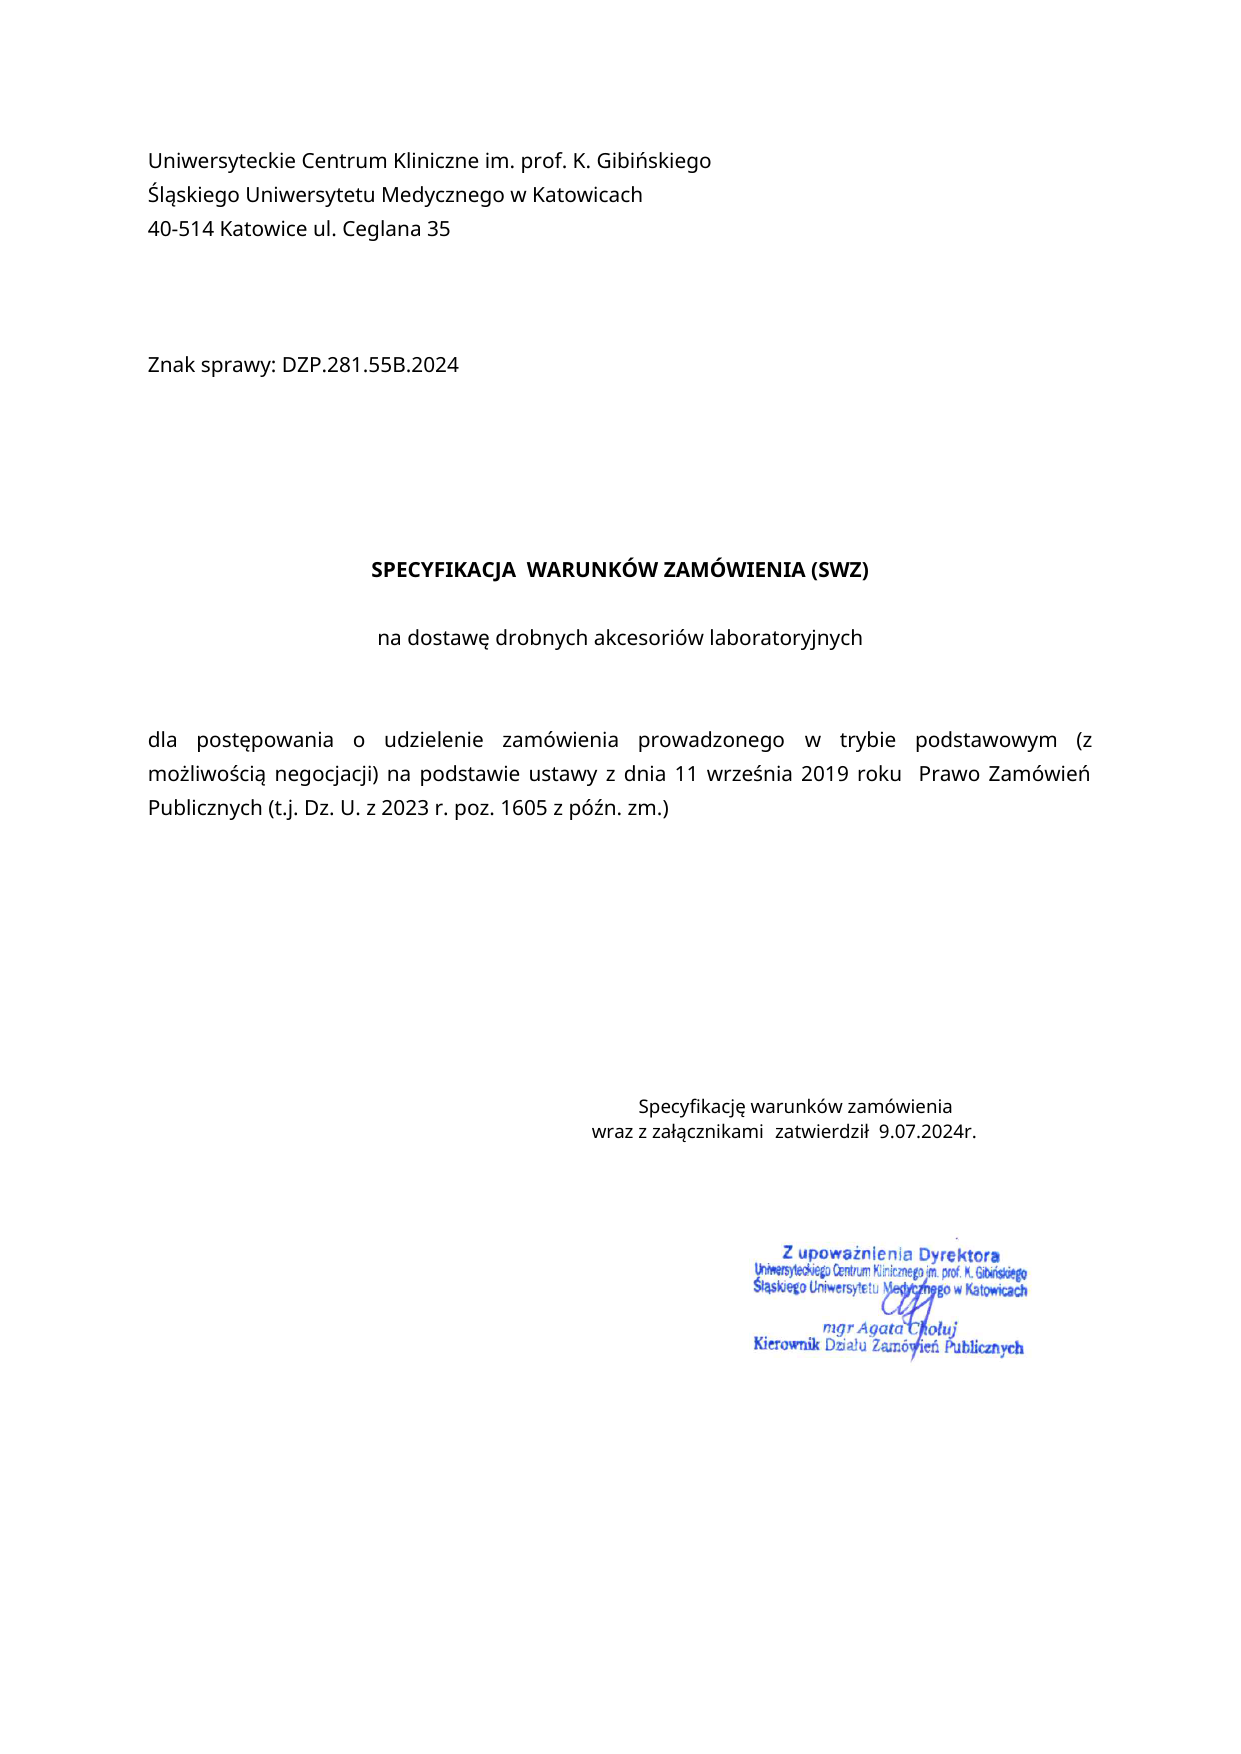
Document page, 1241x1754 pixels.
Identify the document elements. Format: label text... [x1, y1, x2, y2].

text Śląskiego Uniwersytetu Medycznego w Katowicach [148, 180, 1092, 209]
text Uniwersyteckie Centrum Kliniczne im. prof. K. Gibińskiego [148, 146, 1092, 175]
text na dostawę drobnych akcesoriów laboratoryjnych [148, 623, 1092, 652]
text Specyfikację warunków zamówienia [148, 1093, 1092, 1119]
text dla postępowania o udzielenie zamówienia prowadzonego w trybie podstawowym (z możliwością negocjacji) na podstawie ustawy z dnia 11 września 2019 roku Prawo Zamówień Publicznych (t.j. Dz. U. z 2023 r. poz. 1605 z późn. zm.) [148, 725, 1092, 822]
text SPECYFIKACJA WARUNKÓW ZAMÓWIENIA (SWZ) [148, 555, 1092, 583]
text wraz z załącznikami zatwierdził 9.07.2024r. [148, 1119, 1092, 1144]
text Znak sprawy: DZP.281.55B.2024 [148, 351, 1092, 379]
text 40-514 Katowice ul. Ceglana 35 [148, 214, 1092, 243]
